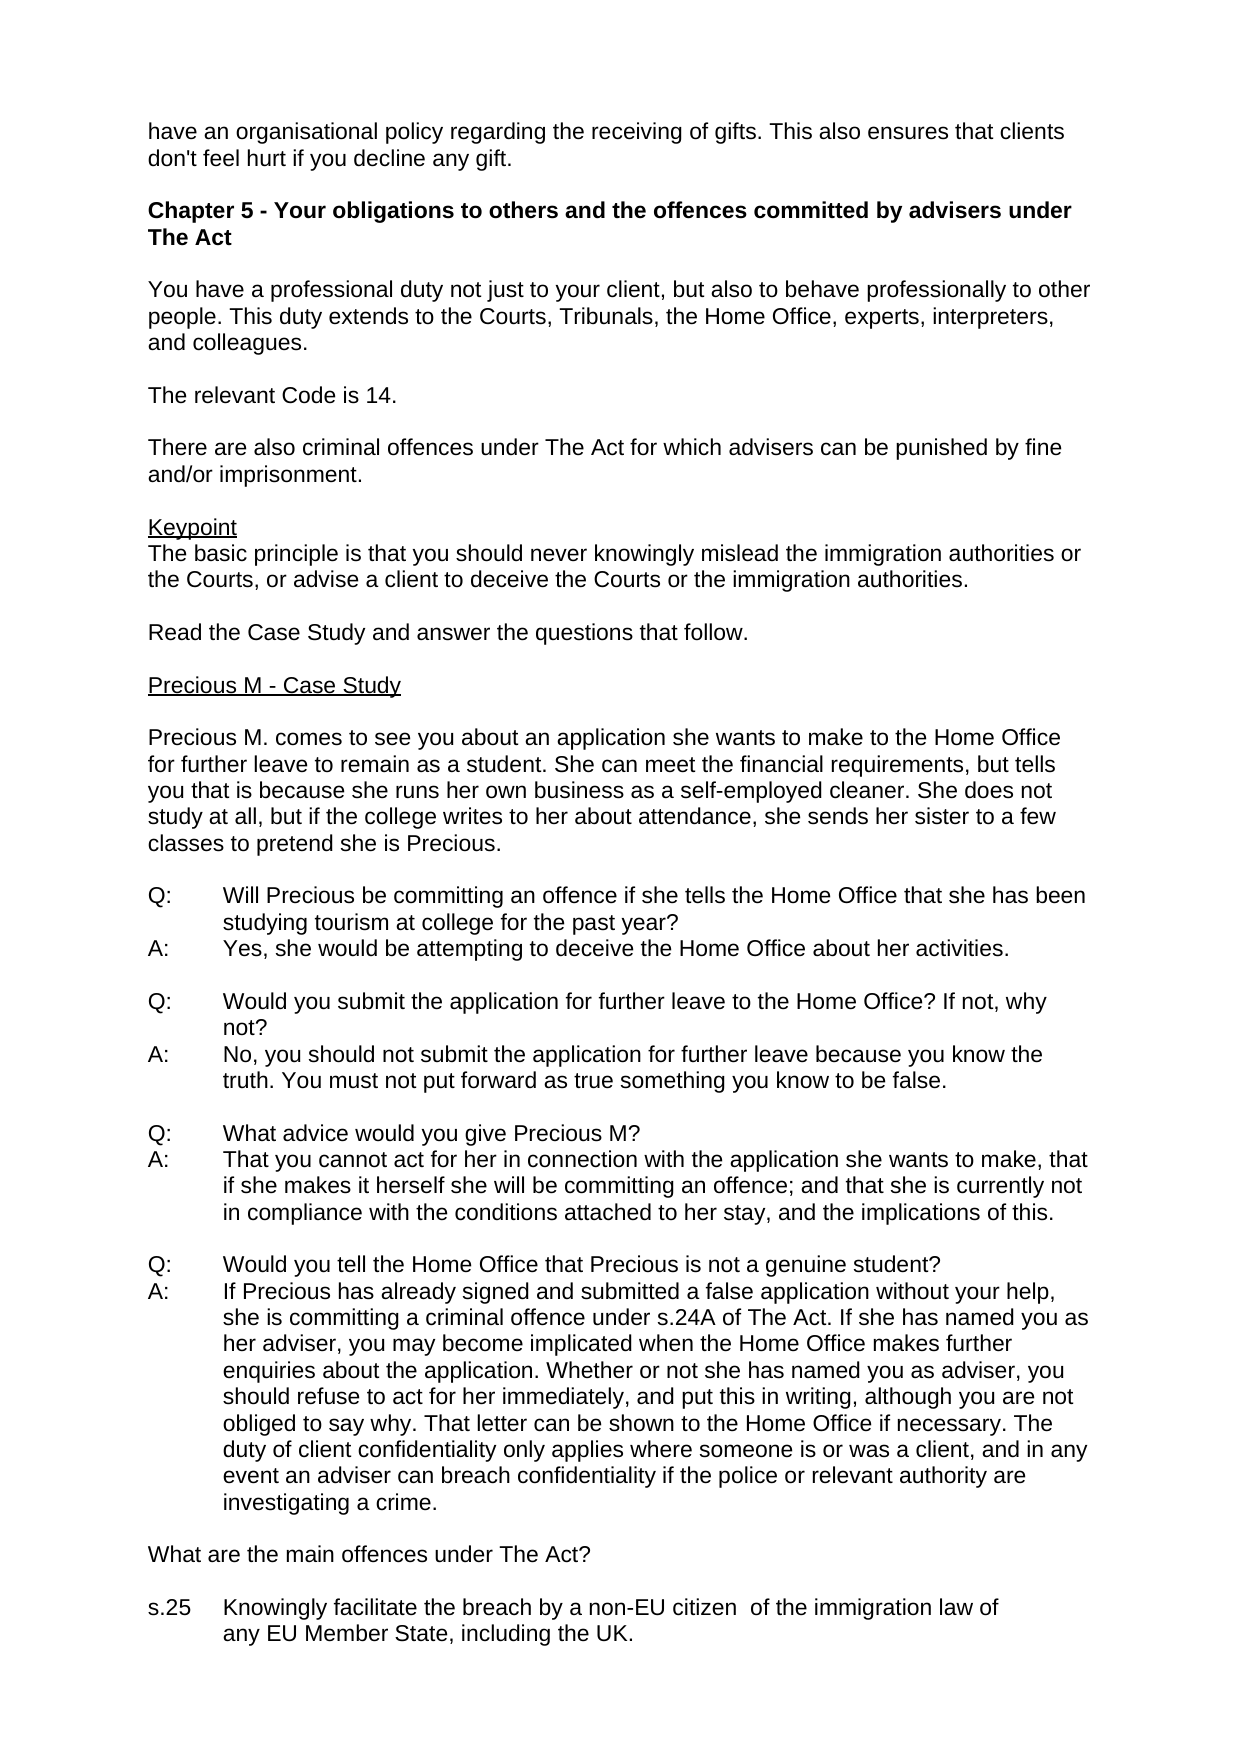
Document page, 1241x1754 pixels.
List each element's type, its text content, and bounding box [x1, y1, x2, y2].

subtitle Chapter 5 - Your obligations to others and the offences committed by advisers under The Act [148, 197, 1092, 250]
text Precious M - Case Study [148, 672, 1092, 698]
text Q: Would you tell the Home Office that Precious is not a genuine student? [148, 1251, 1092, 1278]
text You have a professional duty not just to your client, but also to behave professionally to other people. This duty extends to the Courts, Tribunals, the Home Office, experts, interpreters, and colleagues. The relevant Code is 14. There are also criminal offences under The Act for which advisers can be punished by fine and/or imprisonment. [148, 276, 1092, 487]
text Read the Case Study and answer the questions that follow. [148, 619, 1092, 645]
text Keypoint The basic principle is that you should never knowingly mislead the immigration authorities or the Courts, or advise a client to deceive the Courts or the immigration authorities. [148, 513, 1092, 592]
text A: That you cannot act for her in connection with the application she wants to make, that if she makes it herself she will be committing an offence; and that she is currently not in compliance with the conditions attached to her stay, and the implications of this. [148, 1146, 1092, 1225]
text A: Yes, she would be attempting to deceive the Home Office about her activities. [148, 935, 1092, 961]
text Q: Would you submit the application for further leave to the Home Office? If not, why not? [148, 988, 1092, 1041]
text have an organisational policy regarding the receiving of gifts. This also ensures that clients don't feel hurt if you decline any gift. [148, 118, 1092, 171]
text Q: What advice would you give Precious M? [148, 1119, 1092, 1146]
text What are the main offences under The Act? [148, 1541, 1092, 1568]
text s.25 Knowingly facilitate the breach by a non-EU citizen of the immigration law of any EU Member State, including the UK. [148, 1594, 1092, 1647]
text Q: Will Precious be committing an offence if she tells the Home Office that she has been studying tourism at college for the past year? [148, 882, 1092, 935]
text A: If Precious has already signed and submitted a false application without your help, she is committing a criminal offence under s.24A of The Act. If she has named you as her adviser, you may become implicated when the Home Office makes further enquiries about the application. Whether or not she has named you as adviser, you should refuse to act for her immediately, and put this in writing, although you are not obliged to say why. That letter can be shown to the Home Office if necessary. The duty of client confidentiality only applies where someone is or was a client, and in any event an adviser can breach confidentiality if the police or relevant authority are investigating a crime. [148, 1278, 1092, 1515]
text Precious M. comes to see you about an application she wants to make to the Home Office for further leave to remain as a student. She can meet the financial requirements, but tells you that is because she runs her own business as a self-employed cleaner. She does not study at all, but if the college writes to her about attendance, she sends her sister to a few classes to pretend she is Precious. [148, 698, 1092, 856]
text A: No, you should not submit the application for further leave because you know the truth. You must not put forward as true something you know to be false. [148, 1041, 1092, 1093]
